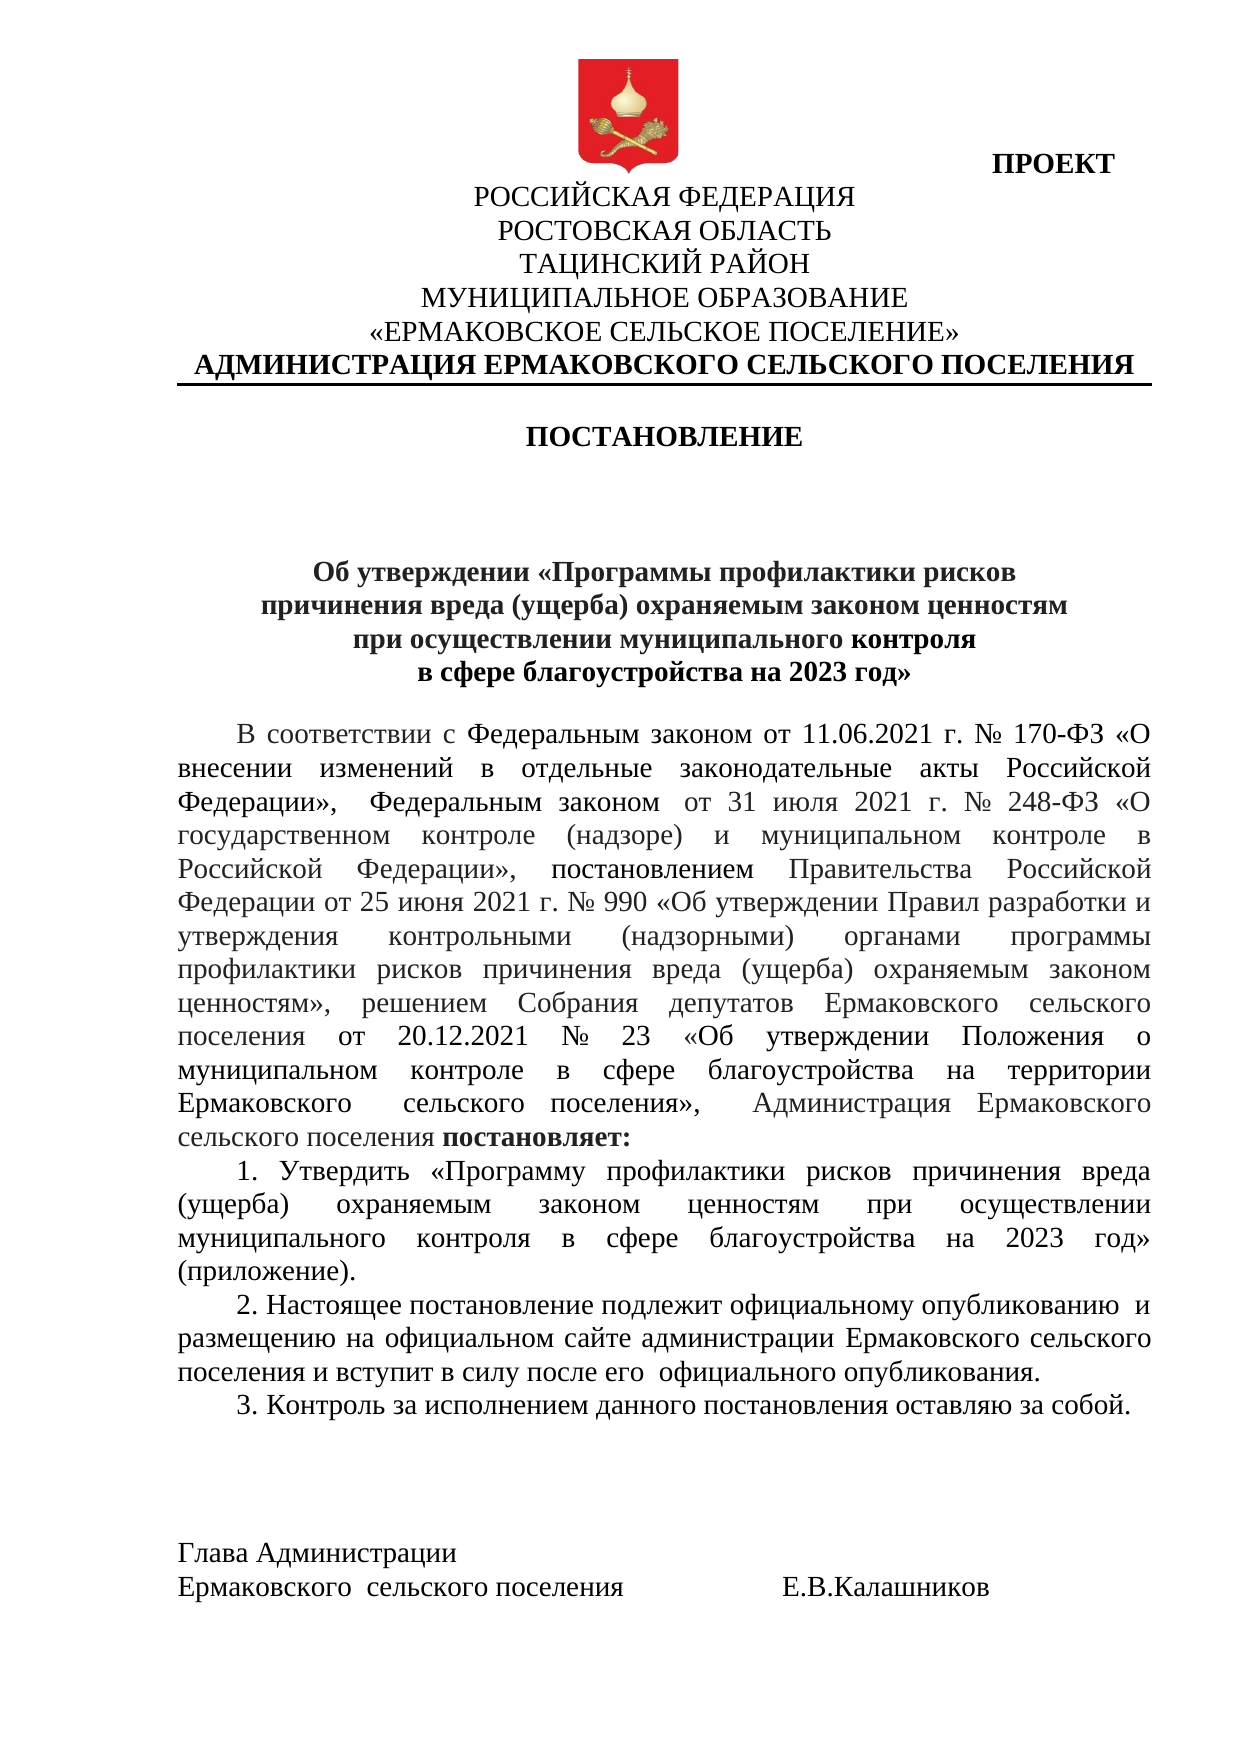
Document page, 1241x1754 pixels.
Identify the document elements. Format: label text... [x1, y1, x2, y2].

text в сфере благоустройства на 2023 год» [177, 654, 1152, 688]
text Ермаковского сельского поселения Е.В.Калашников [177, 1569, 1152, 1602]
text РОССИЙСКАЯ ФЕДЕРАЦИЯ [177, 179, 1152, 213]
text ПОСТАНОВЛЕНИЕ [177, 419, 1152, 453]
text ТАЦИНСКИЙ РАЙОН [177, 247, 1152, 280]
text Глава Администрации [177, 1535, 1152, 1569]
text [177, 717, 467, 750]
text при осуществлении муниципального контроля [177, 621, 1152, 654]
text В соответствии с Федеральным законом от 11.06.2021 г. № 170-ФЗ «О внесении изменений в отдельные законодательные акты Российской Федерации», Федеральным законом от 31 июля 2021 г. № 248-ФЗ «О государственном контроле (надзоре) и муниципальном контроле в Российской Федерации», постановлением Правительства Российской Федерации от 25 июня 2021 г. № 990 «Об утверждении Правил разработки и утверждения контрольными (надзорными) органами программы профилактики рисков причинения вреда (ущерба) охраняемым законом ценностям», решением Собрания депутатов Ермаковского сельского поселения от 20.12.2021 № 23 «Об утверждении Положения о муниципальном контроле в сфере благоустройства на территории Ермаковского сельского поселения», Администрация Ермаковского сельского поселения постановляет: [177, 784, 1152, 1153]
text ПРОЕКТ [177, 59, 1152, 179]
text РОСТОВСКАЯ ОБЛАСТЬ [177, 213, 1152, 247]
text МУНИЦИПАЛЬНОЕ ОБРАЗОВАНИЕ [177, 280, 1152, 314]
text 3. Контроль за исполнением данного постановления оставляю за собой. [177, 1387, 1152, 1421]
text АДМИНИСТРАЦИЯ ЕРМАКОВСКОГО СЕЛЬСКОГО ПОСЕЛЕНИЯ [177, 347, 1152, 383]
text причинения вреда (ущерба) охраняемым законом ценностям [177, 587, 1152, 621]
text Об утверждении «Программы профилактики рисков [177, 554, 1152, 587]
text 1. Утвердить «Программу профилактики рисков причинения вреда (ущерба) охраняемым законом ценностям при осуществлении муниципального контроля в сфере благоустройства на 2023 год» (приложение). [177, 1153, 1152, 1287]
text «ЕРМАКОВСКОЕ СЕЛЬСКОЕ ПОСЕЛЕНИЕ» [177, 314, 1152, 347]
text 2. Настоящее постановление подлежит официальному опубликованию и размещению на официальном сайте администрации Ермаковского сельского поселения и вступит в силу после его официального опубликования. [177, 1287, 1152, 1387]
picture [578, 59, 679, 174]
